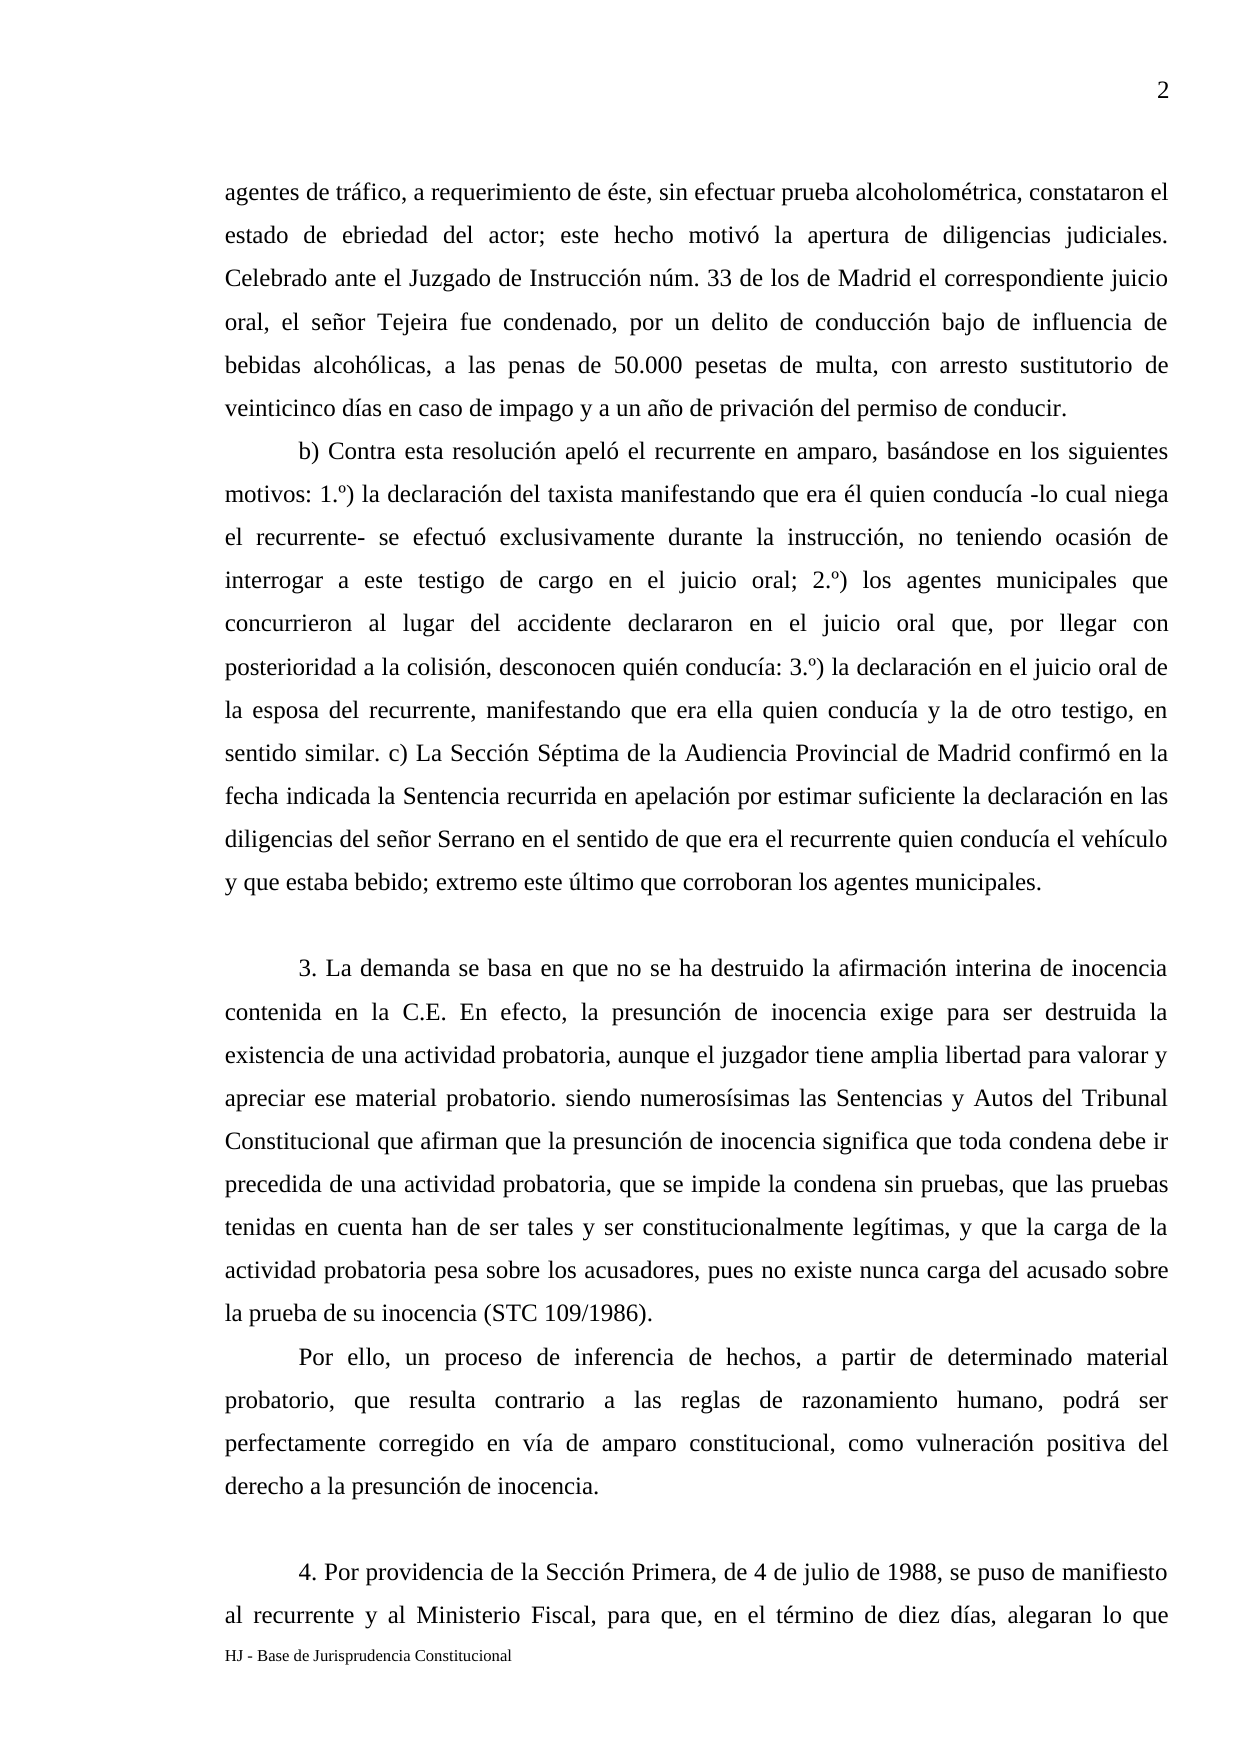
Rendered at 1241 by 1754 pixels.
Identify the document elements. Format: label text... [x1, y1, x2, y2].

text 3. La demanda se basa en que no se ha destruido la afirmación interina de inocencia contenida en la C.E. En efecto, la presunción de inocencia exige para ser destruida la existencia de una actividad probatoria, aunque el juzgador tiene amplia libertad para valorar y apreciar ese material probatorio. siendo numerosísimas las Sentencias y Autos del Tribunal Constitucional que afirman que la presunción de inocencia significa que toda condena debe ir precedida de una actividad probatoria, que se impide la condena sin pruebas, que las pruebas tenidas en cuenta han de ser tales y ser constitucionalmente legítimas, y que la carga de la actividad probatoria pesa sobre los acusadores, pues no existe nunca carga del acusado sobre la prueba de su inocencia (STC 109/1986). [224, 953, 1169, 1327]
text Por ello, un proceso de inferencia de hechos, a partir de determinado material probatorio, que resulta contrario a las reglas de razonamiento humano, podrá ser perfectamente corregido en vía de amparo constitucional, como vulneración positiva del derecho a la presunción de inocencia. [224, 1342, 1169, 1500]
text b) Contra esta resolución apeló el recurrente en amparo, basándose en los siguientes motivos: 1.º) la declaración del taxista manifestando que era él quien conducía -lo cual niega el recurrente- se efectuó exclusivamente durante la instrucción, no teniendo ocasión de interrogar a este testigo de cargo en el juicio oral; 2.º) los agentes municipales que concurrieron al lugar del accidente declararon en el juicio oral que, por llegar con posterioridad a la colisión, desconocen quién conducía: 3.º) la declaración en el juicio oral de la esposa del recurrente, manifestando que era ella quien conducía y la de otro testigo, en sentido similar. c) La Sección Séptima de la Audiencia Provincial de Madrid confirmó en la fecha indicada la Sentencia recurrida en apelación por estimar suficiente la declaración en las diligencias del señor Serrano en el sentido de que era el recurrente quien conducía el vehículo y que estaba bebido; extremo este último que corroboran los agentes municipales. [224, 436, 1169, 896]
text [224, 1557, 1169, 1629]
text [224, 177, 1169, 422]
